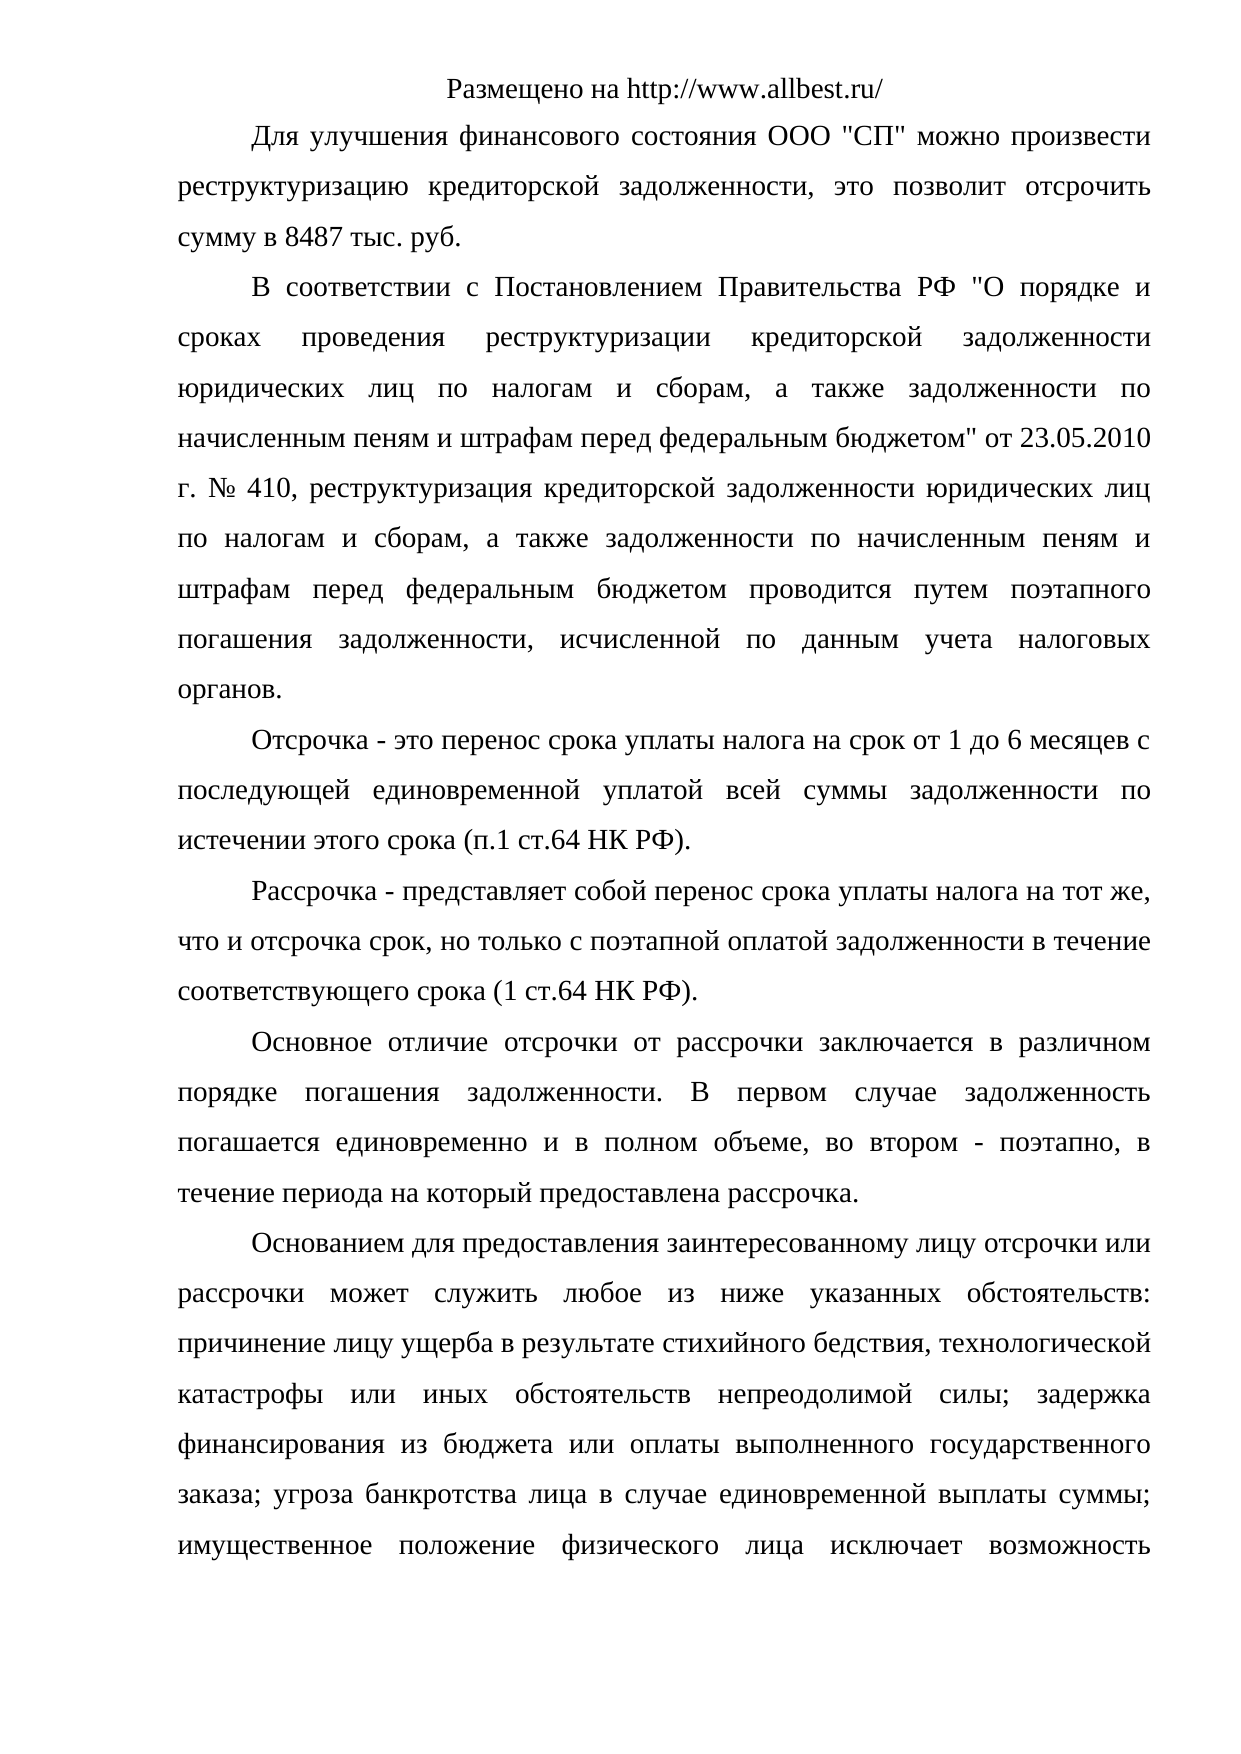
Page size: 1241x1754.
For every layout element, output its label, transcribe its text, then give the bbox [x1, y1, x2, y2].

text Рассрочка - представляет собой перенос срока уплаты налога на тот же, что и отсрочка срок, но только с поэтапной оплатой задолженности в течение соответствующего срока (1 ст.64 НК РФ). [177, 873, 1152, 1007]
text Основное отличие отсрочки от рассрочки заключается в различном порядке погашения задолженности. В первом случае задолженность погашается единовременно и в полном объеме, во втором - поэтапно, в течение периода на который предоставлена рассрочка. [177, 1024, 1152, 1208]
text Отсрочка - это перенос срока уплаты налога на срок от 1 до 6 месяцев с последующей единовременной уплатой всей суммы задолженности по истечении этого срока (п.1 ст.64 НК РФ). [177, 722, 1152, 856]
text Для улучшения финансового состояния ООО "СП" можно произвести реструктуризацию кредиторской задолженности, это позволит отсрочить сумму в 8487 тыс. руб. [177, 118, 1152, 252]
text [177, 1225, 1152, 1560]
text В соответствии с Постановлением Правительства РФ "О порядке и сроках проведения реструктуризации кредиторской задолженности юридических лиц по налогам и сборам, а также задолженности по начисленным пеням и штрафам перед федеральным бюджетом" от 23.05.2010 г. № 410, реструктуризация кредиторской задолженности юридических лиц по налогам и сборам, а также задолженности по начисленным пеням и штрафам перед федеральным бюджетом проводится путем поэтапного погашения задолженности, исчисленной по данным учета налоговых органов. [177, 269, 1152, 705]
